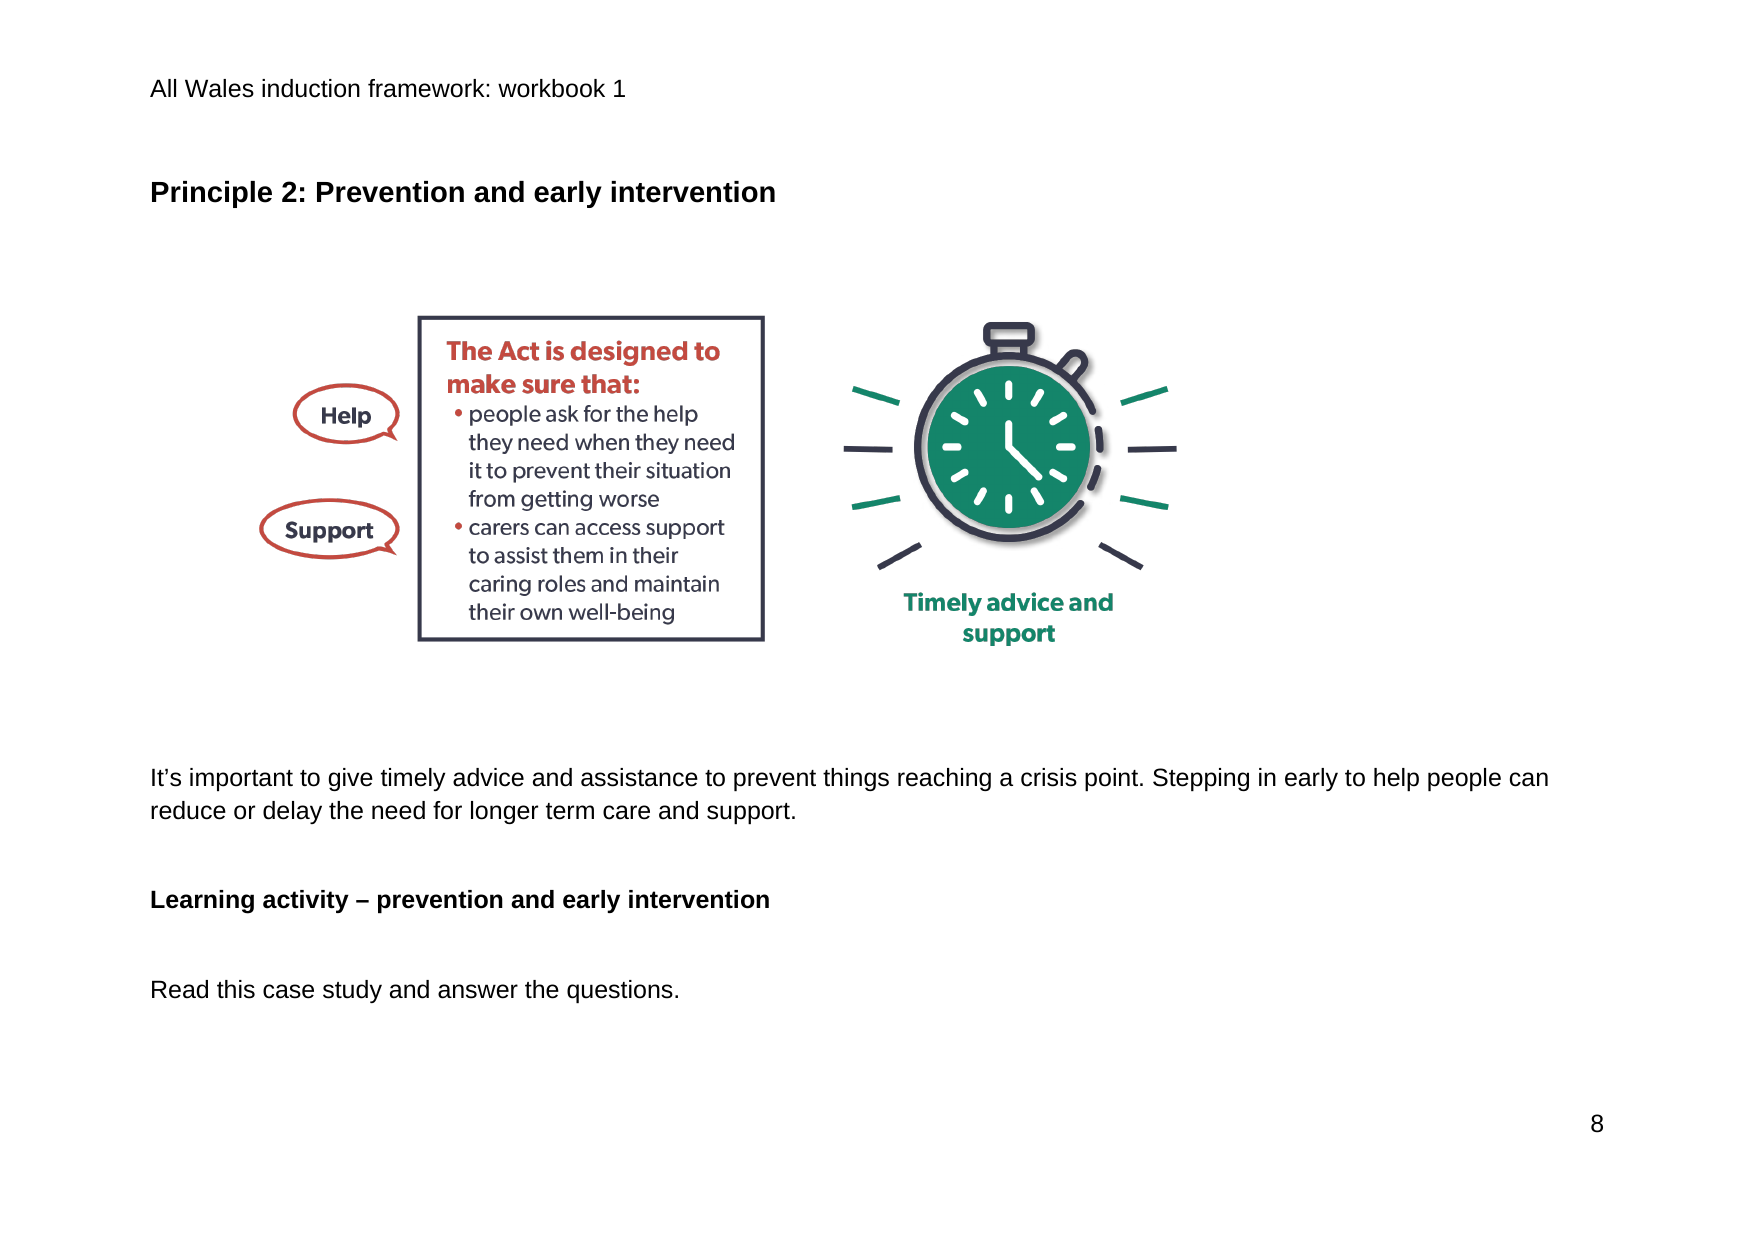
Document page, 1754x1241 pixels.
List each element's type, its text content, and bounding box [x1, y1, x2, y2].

picture [150, 225, 1320, 695]
subtitle Principle 2: Prevention and early intervention [150, 175, 1604, 208]
text Learning activity – prevention and early intervention [150, 885, 1604, 914]
text It’s important to give timely advice and assistance to prevent things reaching a crisis point. Stepping in early to help people can reduce or delay the need for longer term care and support. [150, 763, 1604, 824]
text Read this case study and answer the questions. [150, 975, 1604, 1004]
